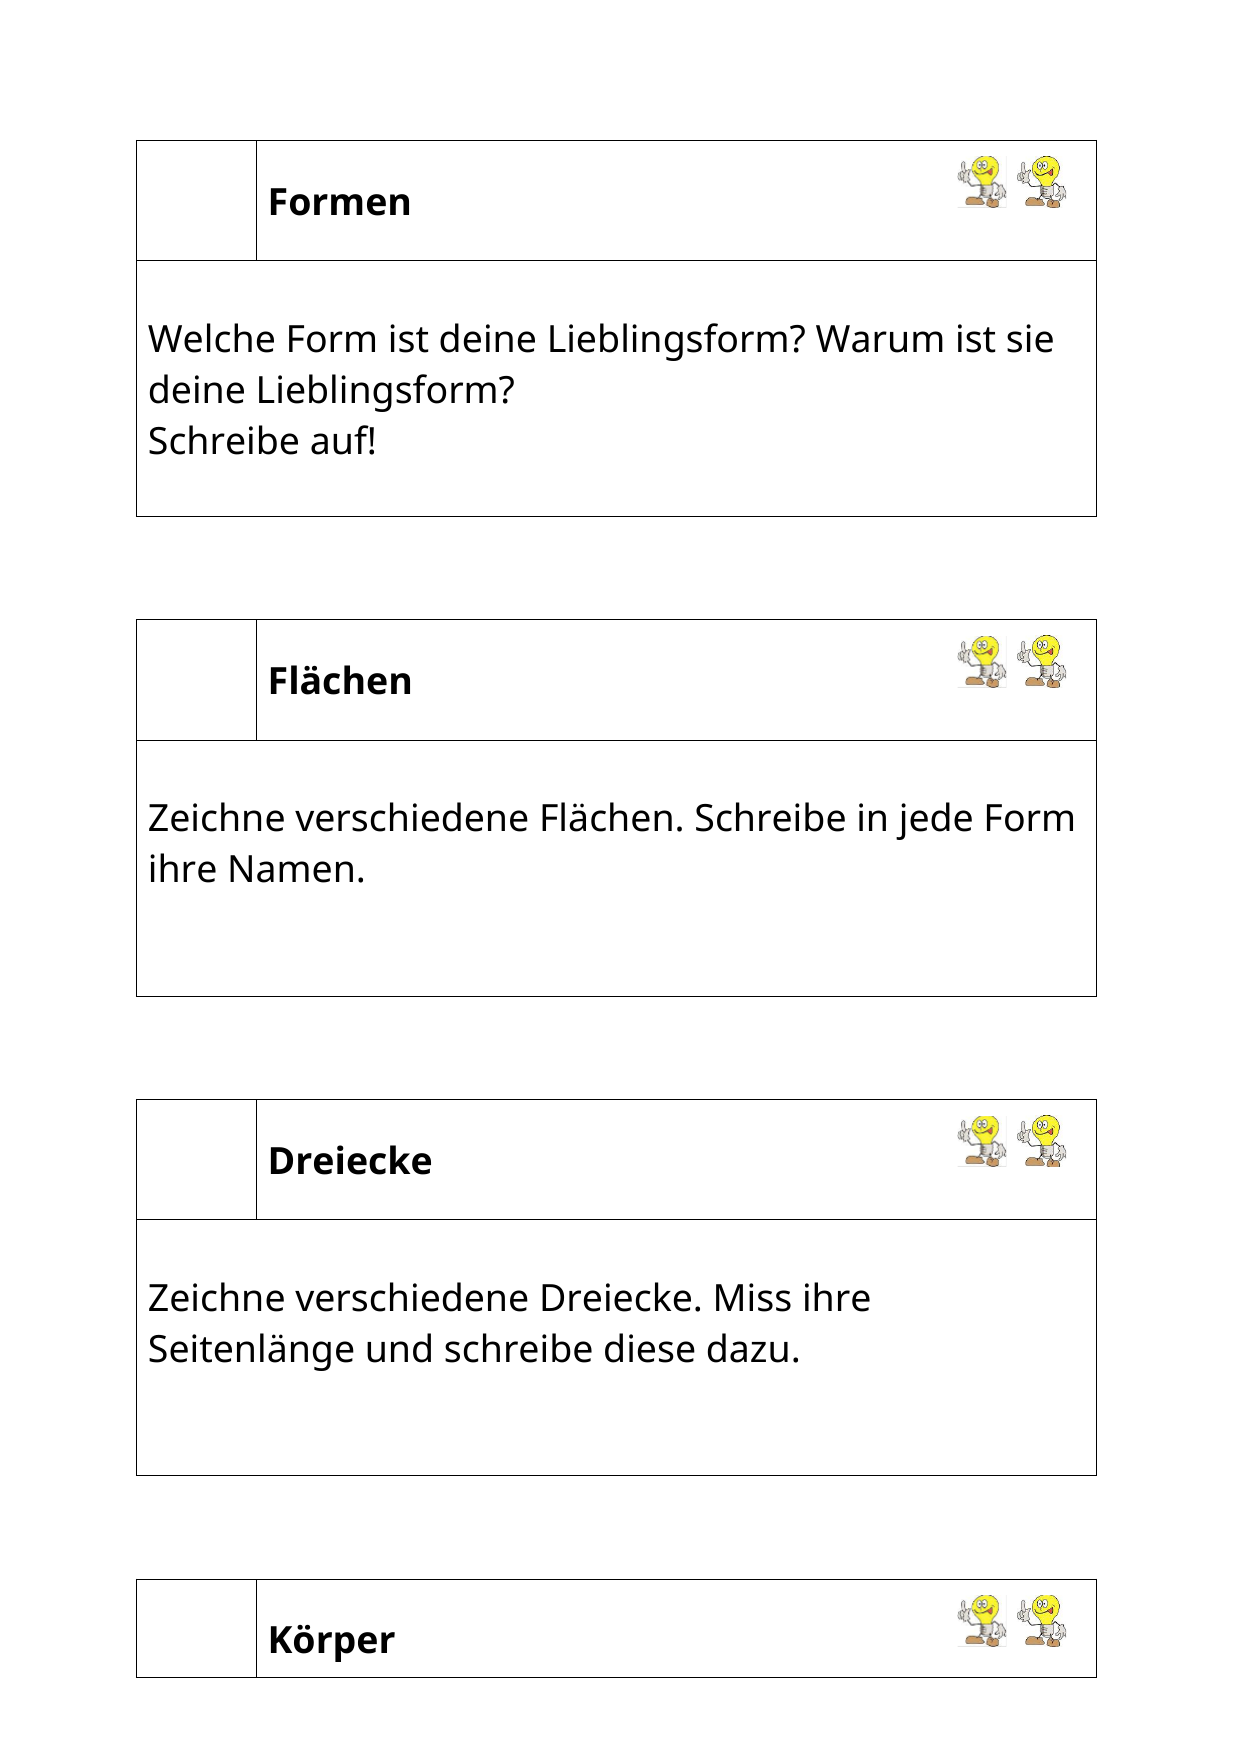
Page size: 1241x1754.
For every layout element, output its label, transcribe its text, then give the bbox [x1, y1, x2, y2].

picture [957, 636, 1007, 688]
table_cell Zeichne verschiedene Flächen. Schreibe in jede Form ihre Namen. [137, 741, 1096, 996]
table_header Körper [257, 1580, 1096, 1677]
table_header Formen [257, 141, 1096, 260]
picture [957, 1595, 1007, 1647]
table_header [137, 1100, 256, 1219]
picture [957, 156, 1007, 208]
picture [957, 1116, 1007, 1167]
table_header Flächen [257, 620, 1096, 739]
table_header [137, 141, 256, 260]
table_header Dreiecke [257, 1100, 1096, 1219]
table_header [137, 620, 256, 739]
table_cell Zeichne verschiedene Dreiecke. Miss ihre Seitenlänge und schreibe diese dazu. [137, 1220, 1096, 1475]
table_cell Welche Form ist deine Lieblingsform? Warum ist sie deine Lieblingsform? Schreibe auf! [137, 261, 1096, 516]
table_header [137, 1580, 256, 1677]
